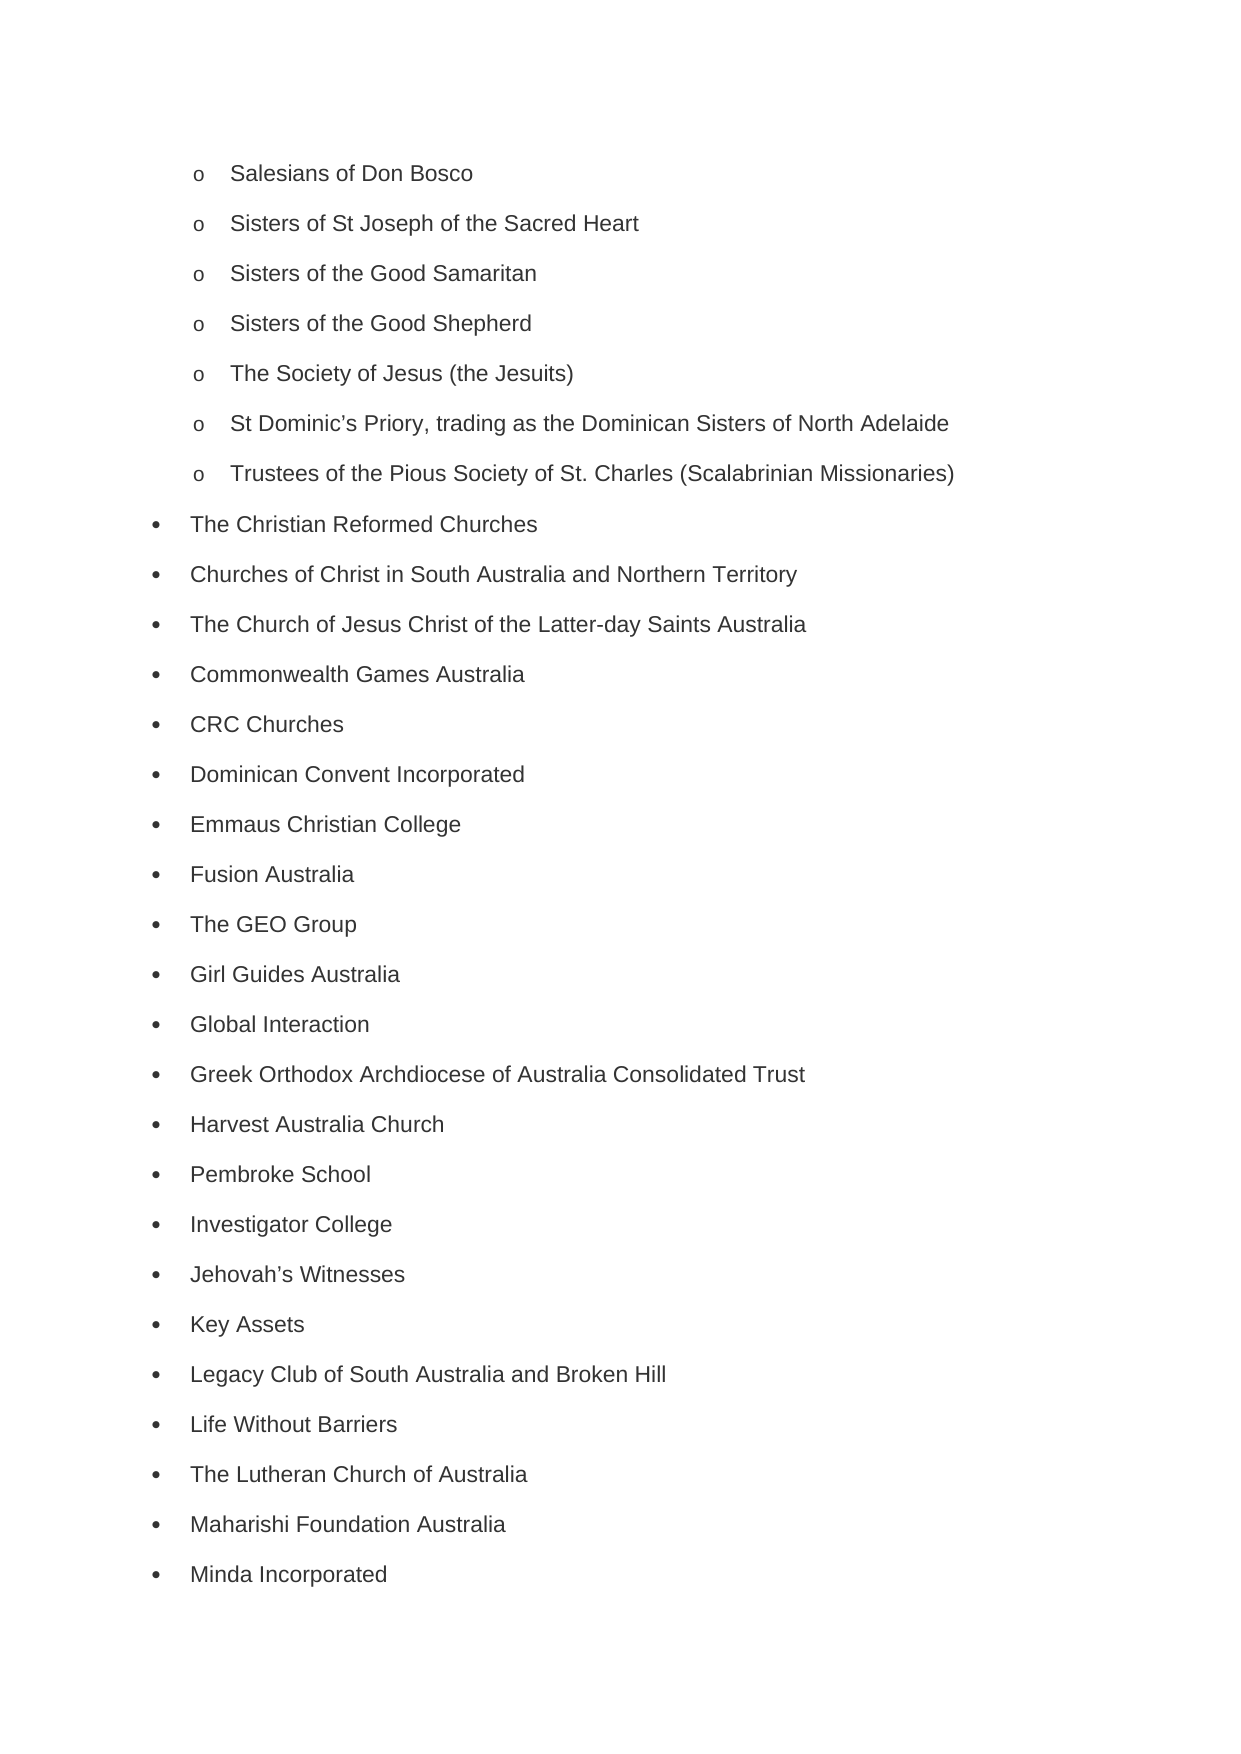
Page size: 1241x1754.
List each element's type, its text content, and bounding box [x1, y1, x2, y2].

list The Lutheran Church of Australia [152, 1450, 1090, 1487]
list Life Without Barriers [152, 1400, 1090, 1437]
list Key Assets [152, 1300, 1090, 1337]
list Investigator College [152, 1200, 1090, 1237]
list CRC Churches [152, 700, 1090, 737]
list Commonwealth Games Australia [152, 650, 1090, 687]
list Sisters of the Good Shepherd [192, 300, 1090, 337]
list The Society of Jesus (the Jesuits) [192, 350, 1090, 387]
list Jehovah’s Witnesses [152, 1250, 1090, 1287]
list The Christian Reformed Churches [152, 500, 1090, 537]
list Girl Guides Australia [152, 950, 1090, 987]
list Emmaus Christian College [152, 800, 1090, 837]
list Harvest Australia Church [152, 1100, 1090, 1137]
list Sisters of St Joseph of the Sacred Heart [192, 200, 1090, 237]
list St Dominic’s Priory, trading as the Dominican Sisters of North Adelaide [192, 400, 1090, 437]
list Churches of Christ in South Australia and Northern Territory [152, 550, 1090, 587]
list The GEO Group [152, 900, 1090, 937]
list Dominican Convent Incorporated [152, 750, 1090, 787]
list Greek Orthodox Archdiocese of Australia Consolidated Trust [152, 1050, 1090, 1087]
list Salesians of Don Bosco [192, 150, 1090, 187]
list Global Interaction [152, 1000, 1090, 1037]
list Legacy Club of South Australia and Broken Hill [152, 1350, 1090, 1387]
list Maharishi Foundation Australia [152, 1500, 1090, 1537]
list Trustees of the Pious Society of St. Charles (Scalabrinian Missionaries) [192, 450, 1090, 487]
list The Church of Jesus Christ of the Latter-day Saints Australia [152, 600, 1090, 637]
list Pembroke School [152, 1150, 1090, 1187]
list Fusion Australia [152, 850, 1090, 887]
list Minda Incorporated [152, 1550, 1090, 1587]
list Sisters of the Good Samaritan [192, 250, 1090, 287]
